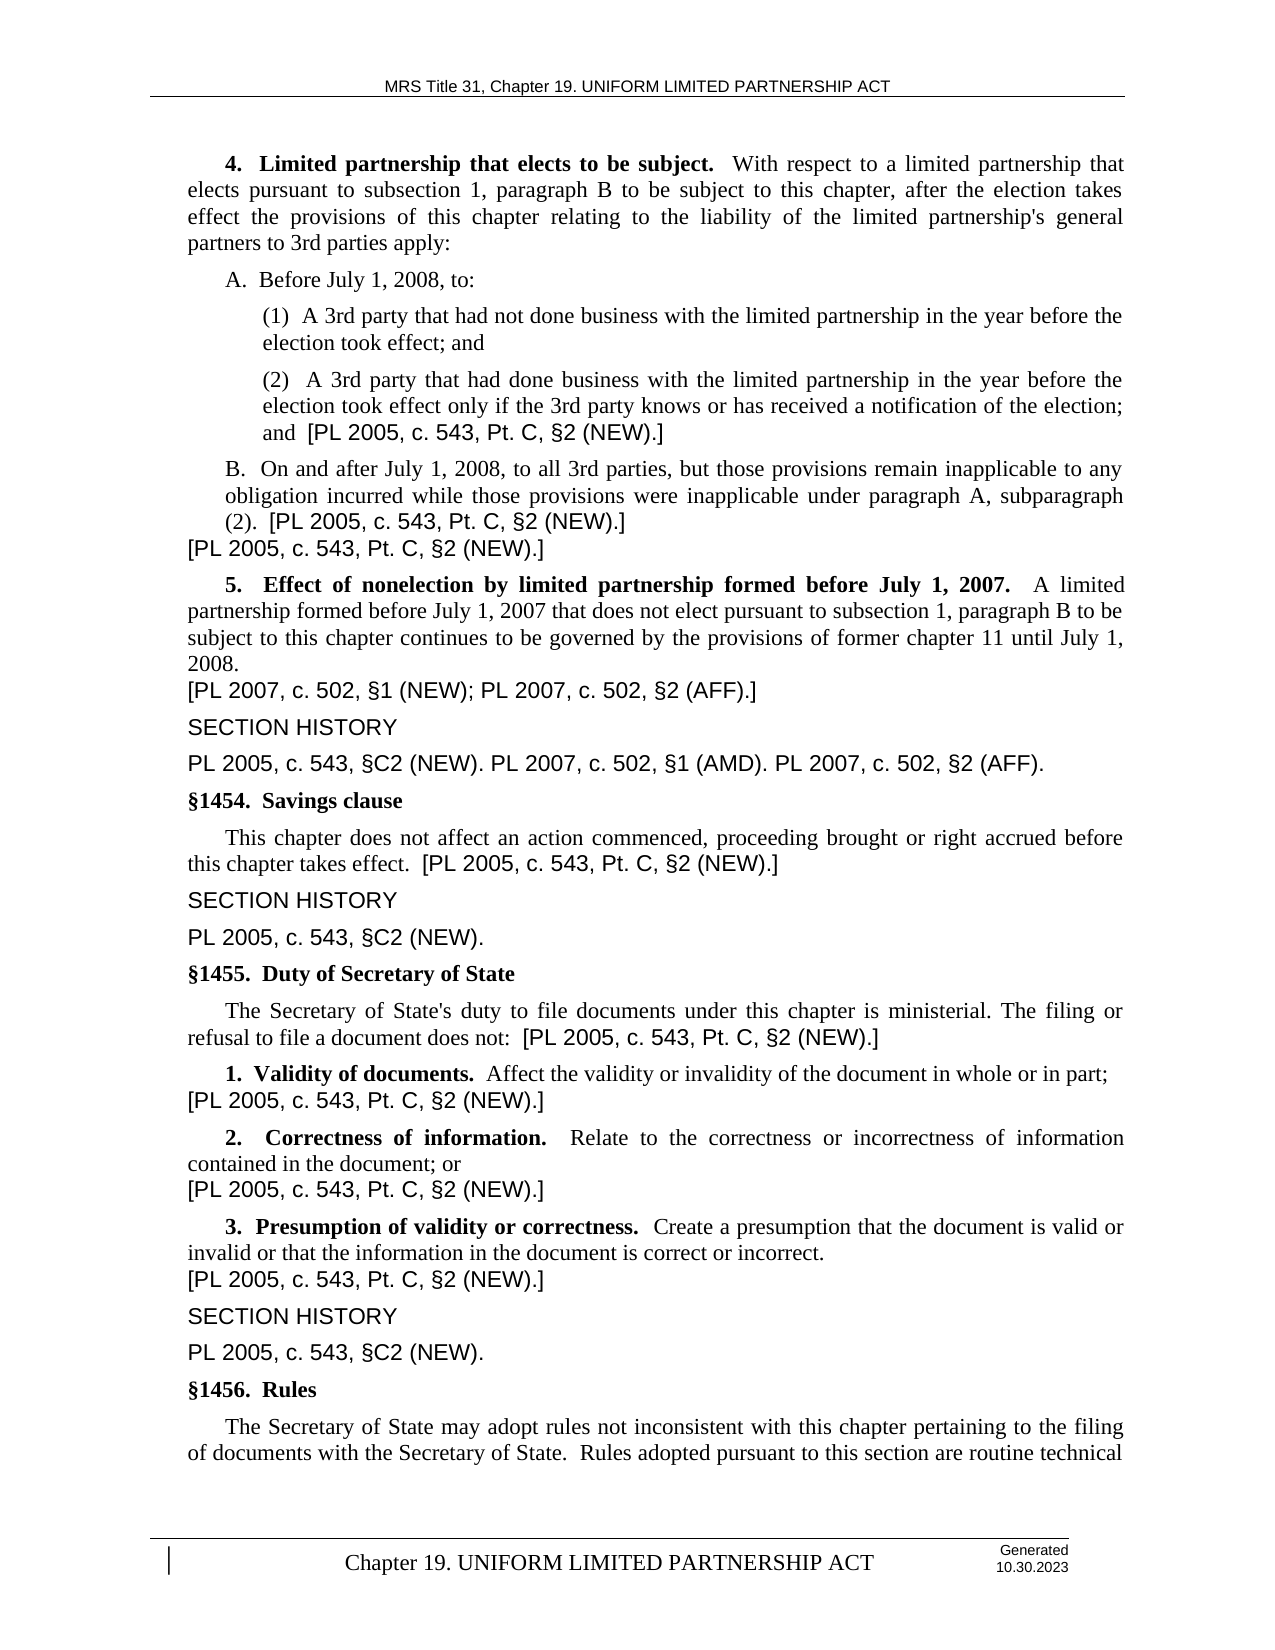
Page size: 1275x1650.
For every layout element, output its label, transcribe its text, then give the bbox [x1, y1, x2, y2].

text 4. Limited partnership that elects to be subject. With respect to a limited partnership that elects pursuant to subsection 1, paragraph B to be subject to this chapter, after the election takes effect the provisions of this chapter relating to the liability of the limited partnership's general partners to 3rd parties apply: [187, 150, 1125, 255]
text 2. Correctness of information. Relate to the correctness or incorrectness of information contained in the document; or [187, 1124, 1125, 1176]
text PL 2005, c. 543, §C2 (NEW). PL 2007, c. 502, §1 (AMD). PL 2007, c. 502, §2 (AFF). [187, 750, 1125, 777]
text §1455. Duty of Secretary of State [187, 961, 1125, 987]
text SECTION HISTORY [187, 713, 1125, 740]
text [187, 1413, 1125, 1466]
text [PL 2005, c. 543, Pt. C, §2 (NEW).] [187, 1176, 1125, 1203]
text 3. Presumption of validity or correctness. Create a presumption that the document is valid or invalid or that the information in the document is correct or incorrect. [187, 1213, 1125, 1266]
text [PL 2007, c. 502, §1 (NEW); PL 2007, c. 502, §2 (AFF).] [187, 677, 1125, 703]
text §1454. Savings clause [187, 787, 1125, 813]
text B. On and after July 1, 2008, to all 3rd parties, but those provisions remain inapplicable to any obligation incurred while those provisions were inapplicable under paragraph A, subparagraph (2). [PL 2005, c. 543, Pt. C, §2 (NEW).] [225, 455, 1125, 534]
text A. Before July 1, 2008, to: [225, 266, 1125, 292]
text PL 2005, c. 543, §C2 (NEW). [187, 924, 1125, 950]
text SECTION HISTORY [187, 887, 1125, 913]
text (2) A 3rd party that had done business with the limited partnership in the year before the election took effect only if the 3rd party knows or has received a notification of the election; and [PL 2005, c. 543, Pt. C, §2 (NEW).] [262, 366, 1125, 445]
text 5. Effect of nonelection by limited partnership formed before July 1, 2007. A limited partnership formed before July 1, 2007 that does not elect pursuant to subsection 1, paragraph B to be subject to this chapter continues to be governed by the provisions of former chapter 11 until July 1, 2008. [187, 571, 1125, 677]
text SECTION HISTORY [187, 1303, 1125, 1329]
text The Secretary of State's duty to file documents under this chapter is ministerial. The filing or refusal to file a document does not: [PL 2005, c. 543, Pt. C, §2 (NEW).] [187, 997, 1125, 1050]
text PL 2005, c. 543, §C2 (NEW). [187, 1339, 1125, 1366]
text This chapter does not affect an action commenced, proceeding brought or right accrued before this chapter takes effect. [PL 2005, c. 543, Pt. C, §2 (NEW).] [187, 824, 1125, 877]
text [PL 2005, c. 543, Pt. C, §2 (NEW).] [187, 1087, 1125, 1113]
text 1. Validity of documents. Affect the validity or invalidity of the document in whole or in part; [187, 1061, 1125, 1087]
text (1) A 3rd party that had not done business with the limited partnership in the year before the election took effect; and [262, 303, 1125, 355]
text §1456. Rules [187, 1376, 1125, 1402]
text [PL 2005, c. 543, Pt. C, §2 (NEW).] [187, 534, 1125, 561]
text [PL 2005, c. 543, Pt. C, §2 (NEW).] [187, 1266, 1125, 1292]
